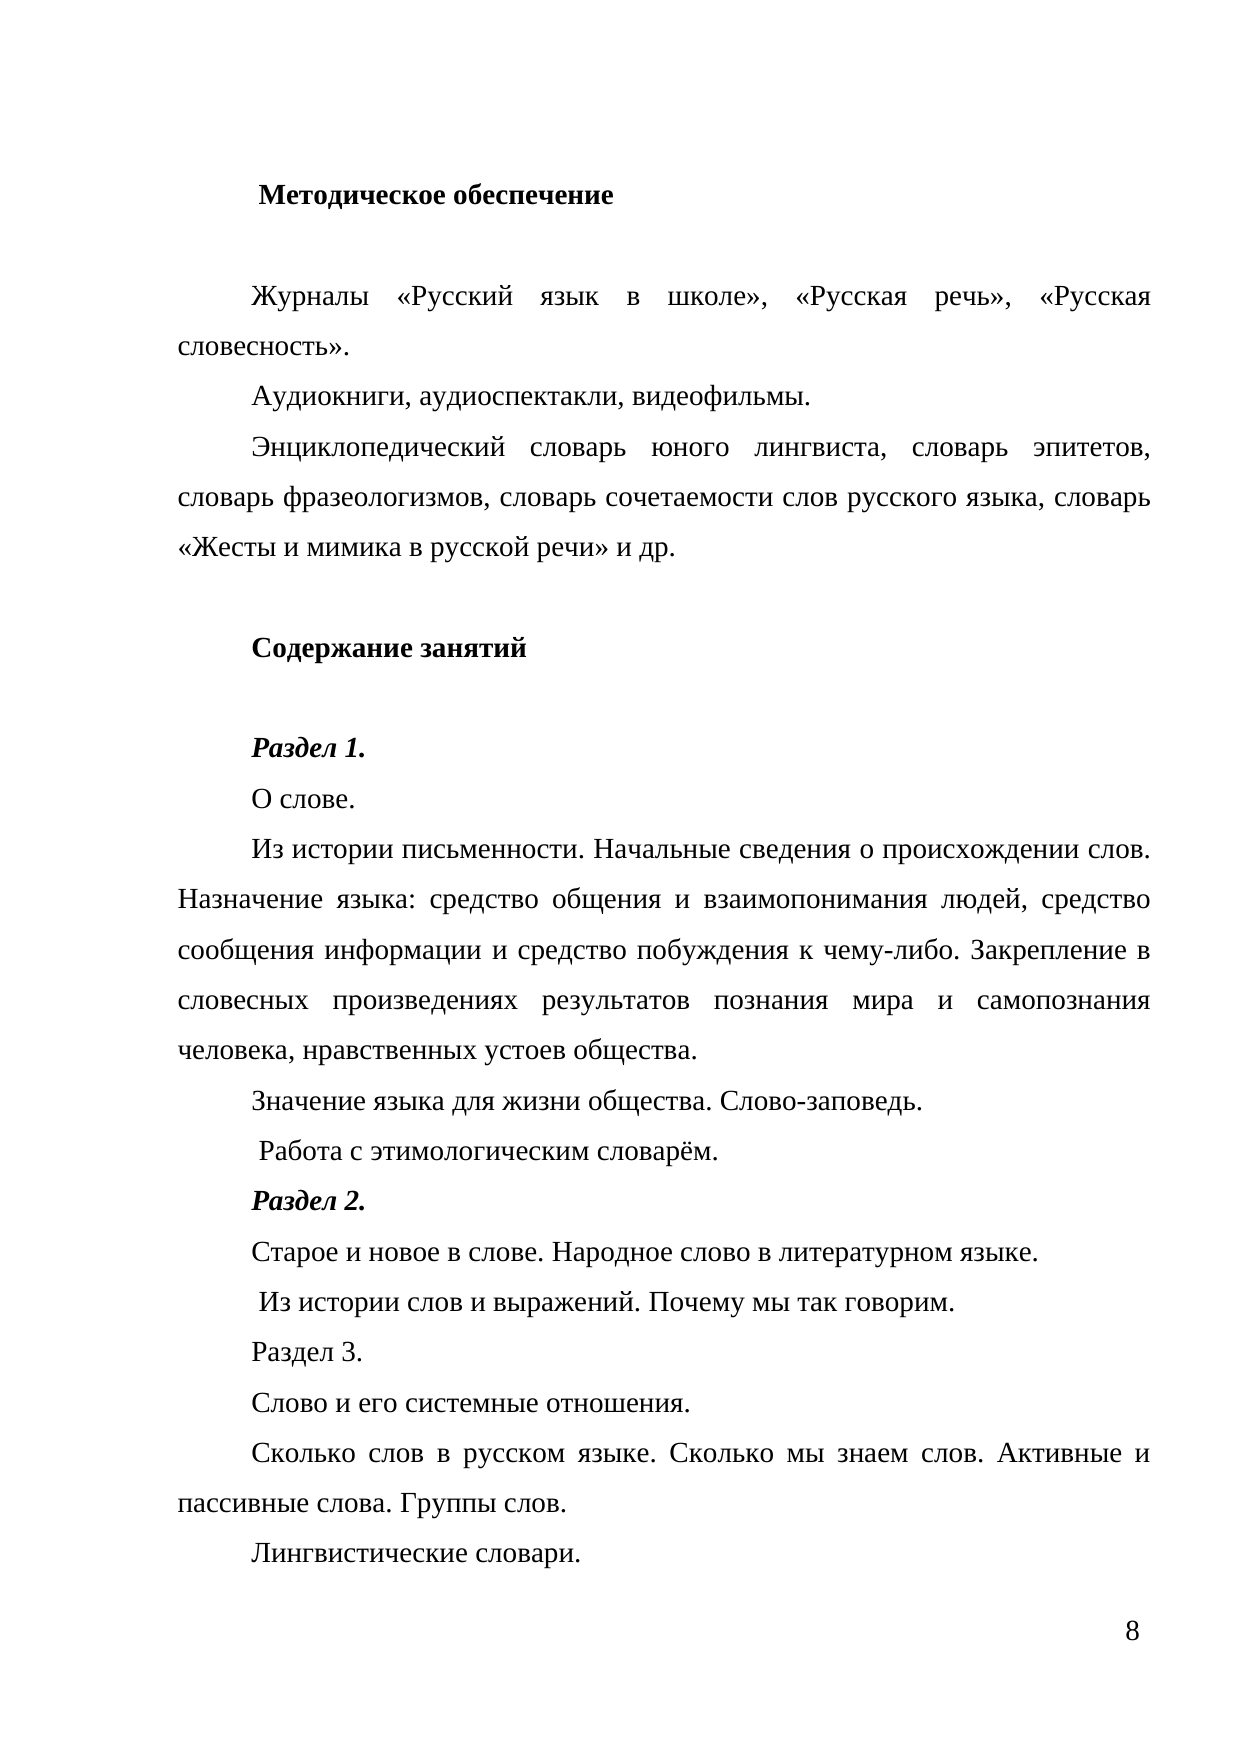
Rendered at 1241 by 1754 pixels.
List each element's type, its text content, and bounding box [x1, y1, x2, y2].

text Журналы «Русский язык в школе», «Русская речь», «Русская словесность». [177, 278, 1152, 362]
text Аудиокниги, аудиоспектакли, видеофильмы. [177, 378, 1152, 412]
text Раздел 1. [177, 731, 1152, 764]
text Сколько слов в русском языке. Сколько мы знаем слов. Активные и пассивные слова. Группы слов. [177, 1435, 1152, 1519]
text Методическое обеспечение [177, 177, 1152, 211]
text Слово и его системные отношения. [177, 1385, 1152, 1418]
text Энциклопедический словарь юного лингвиста, словарь эпитетов, словарь фразеологизмов, словарь сочетаемости слов русского языка, словарь «Жесты и мимика в русской речи» и др. [177, 429, 1152, 563]
text Значение языка для жизни общества. Слово-заповедь. [177, 1083, 1152, 1116]
text Из истории письменности. Начальные сведения о происхождении слов. Назначение языка: средство общения и взаимопонимания людей, средство сообщения информации и средство побуждения к чему-либо. Закрепление в словесных произведениях результатов познания мира и самопознания человека, нравственных устоев общества. [177, 831, 1152, 1066]
text Содержание занятий [177, 630, 1152, 663]
text Раздел 2. [177, 1183, 1152, 1217]
text Лингвистические словари. [177, 1536, 1152, 1569]
text Раздел 3. [177, 1334, 1152, 1368]
text Работа с этимологическим словарём. [177, 1133, 1152, 1167]
text Старое и новое в слове. Народное слово в литературном языке. [177, 1234, 1152, 1267]
text Из истории слов и выражений. Почему мы так говорим. [177, 1284, 1152, 1318]
text О слове. [177, 781, 1152, 814]
